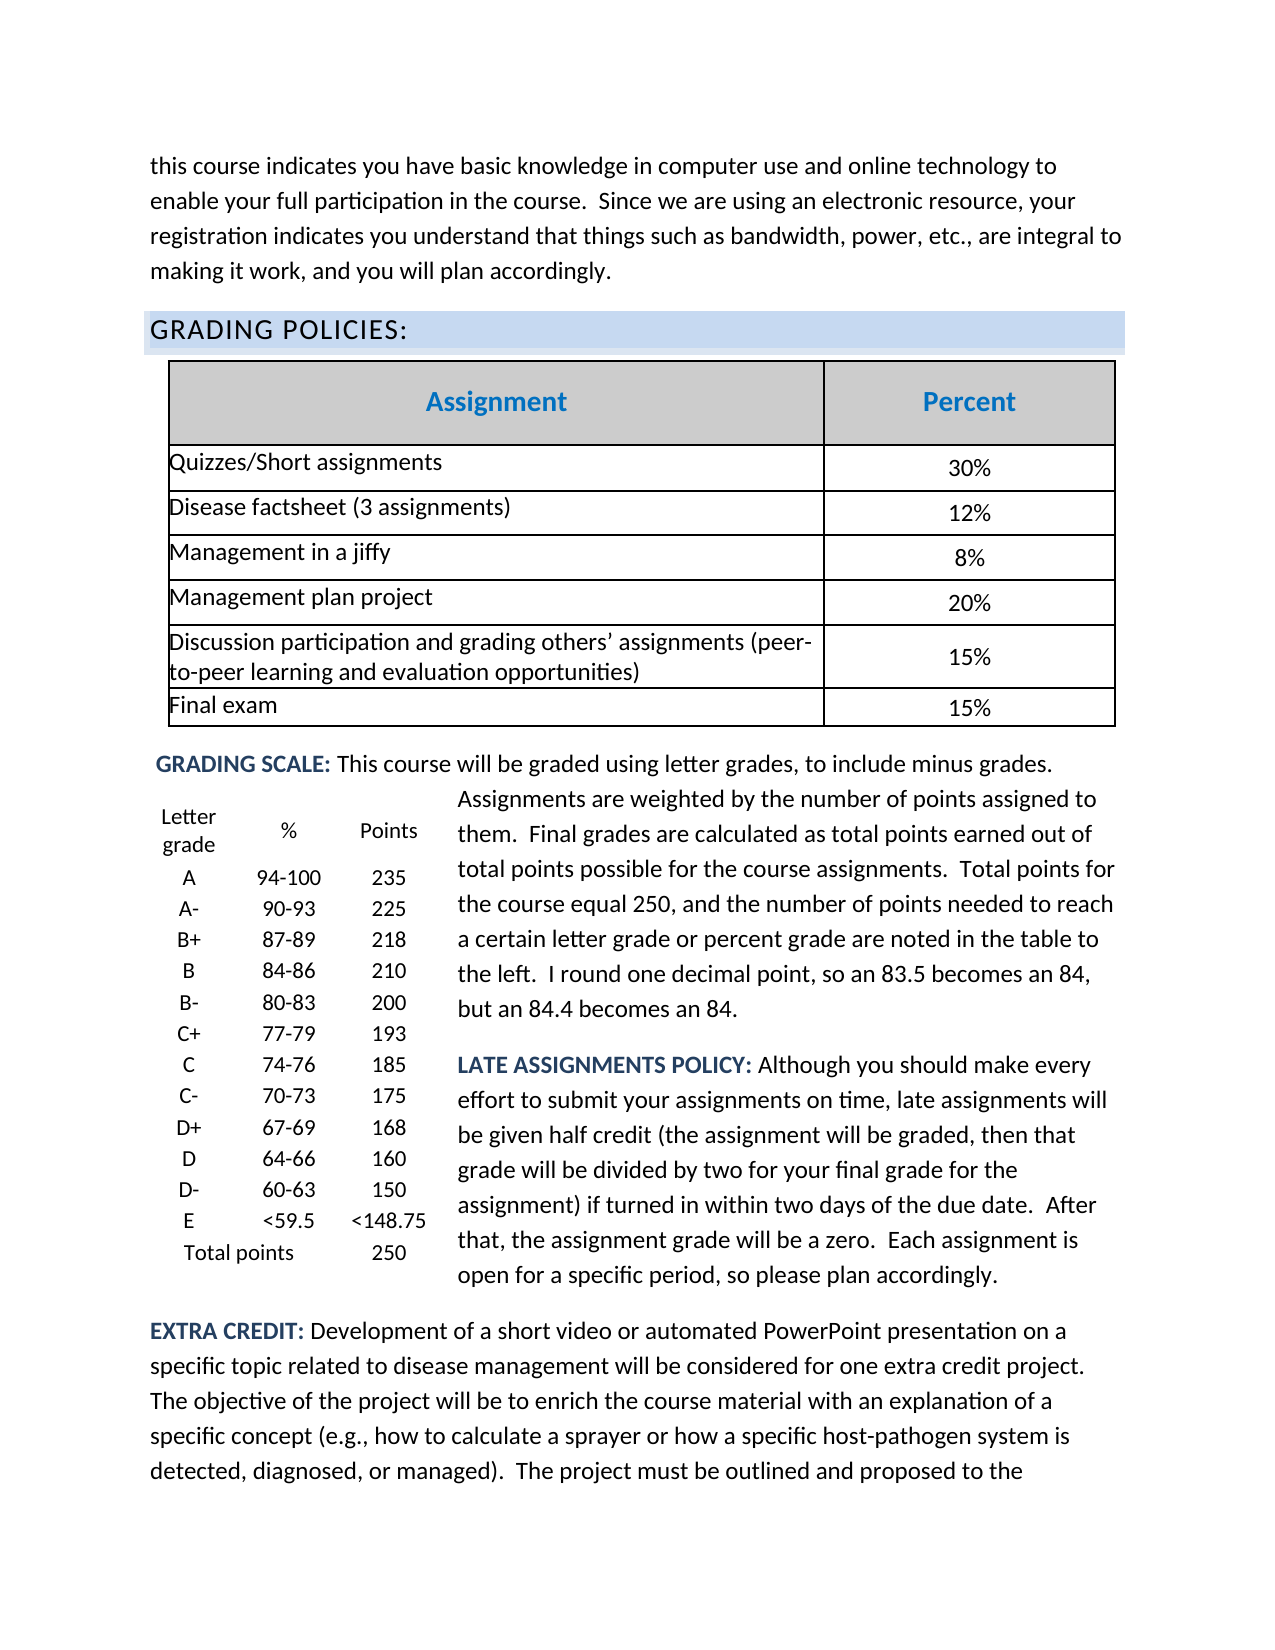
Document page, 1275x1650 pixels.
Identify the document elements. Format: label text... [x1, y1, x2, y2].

table_cell 168 [339, 1111, 439, 1142]
text Late Assignments Policy: Although you should make every effort to submit your assignments on time, late assignments will be given half credit (the assignment will be graded, then that grade will be divided by two for your final grade for the assignment) if turned in within two days of the due date. After that, the assignment grade will be a zero. Each assignment is open for a specific period, so please plan accordingly. [150, 1049, 1125, 1289]
table_cell 175 [339, 1080, 439, 1111]
table_cell 218 [339, 924, 439, 955]
table_cell 60-63 [239, 1174, 339, 1205]
table_cell Final exam [170, 689, 823, 725]
table_cell 200 [339, 986, 439, 1017]
text Grading Scale: This course will be graded using letter grades, to include minus grades. Assignments are weighted by the number of points assigned to them. Final grades are calculated as total points earned out of total points possible for the course assignments. Total points for the course equal 250, and the number of points needed to reach a certain letter grade or percent grade are noted in the table to the left. I round one decimal point, so an 83.5 becomes an 84, but an 84.4 becomes an 84. [150, 748, 1125, 1024]
table_cell C- [139, 1080, 239, 1111]
table_cell 15% [825, 689, 1114, 725]
table_cell 80-83 [239, 986, 339, 1017]
table_cell 250 [339, 1236, 439, 1267]
table_cell 67-69 [239, 1111, 339, 1142]
table_cell <148.75 [339, 1205, 439, 1236]
table_cell 74-76 [239, 1049, 339, 1080]
table_cell 160 [339, 1143, 439, 1174]
table_cell 12% [825, 492, 1114, 534]
table_cell 193 [339, 1018, 439, 1049]
table_header Letter grade [139, 799, 239, 861]
table_cell 87-89 [239, 924, 339, 955]
subtitle Grading Policies: [150, 311, 1125, 348]
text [150, 150, 1125, 286]
table_cell 185 [339, 1049, 439, 1080]
table_cell E [139, 1205, 239, 1236]
table_cell C+ [139, 1018, 239, 1049]
table_cell 20% [825, 581, 1114, 624]
table_cell A [139, 861, 239, 892]
table_cell C [139, 1049, 239, 1080]
table_cell Management in a jiffy [170, 536, 823, 579]
table_header Assignment [170, 362, 823, 444]
table_cell Disease factsheet (3 assignments) [170, 492, 823, 534]
table_cell 150 [339, 1174, 439, 1205]
table_cell D+ [139, 1111, 239, 1142]
table_cell B- [139, 986, 239, 1017]
table_header Percent [825, 362, 1114, 444]
table_cell 210 [339, 955, 439, 986]
table_cell D- [139, 1174, 239, 1205]
table_cell Total points [139, 1236, 339, 1267]
table_cell 94-100 [239, 861, 339, 892]
table_cell 8% [825, 536, 1114, 579]
table_cell 77-79 [239, 1018, 339, 1049]
table_cell 235 [339, 861, 439, 892]
table_cell Quizzes/Short assignments [170, 446, 823, 489]
table_cell 90-93 [239, 893, 339, 924]
table_cell D [139, 1143, 239, 1174]
table_cell 84-86 [239, 955, 339, 986]
table_cell 64-66 [239, 1143, 339, 1174]
table_cell Management plan project [170, 581, 823, 624]
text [150, 1315, 1125, 1485]
table_header % [239, 799, 339, 861]
table_cell 70-73 [239, 1080, 339, 1111]
table_cell 225 [339, 893, 439, 924]
table_header Points [339, 799, 439, 861]
table_cell Discussion participation and grading others’ assignments (peer-to-peer learning and evaluation opportunities) [170, 626, 823, 687]
table_cell 15% [825, 626, 1114, 687]
table_cell 30% [825, 446, 1114, 489]
table_cell B [139, 955, 239, 986]
table_cell A- [139, 893, 239, 924]
table_cell B+ [139, 924, 239, 955]
table_cell <59.5 [239, 1205, 339, 1236]
